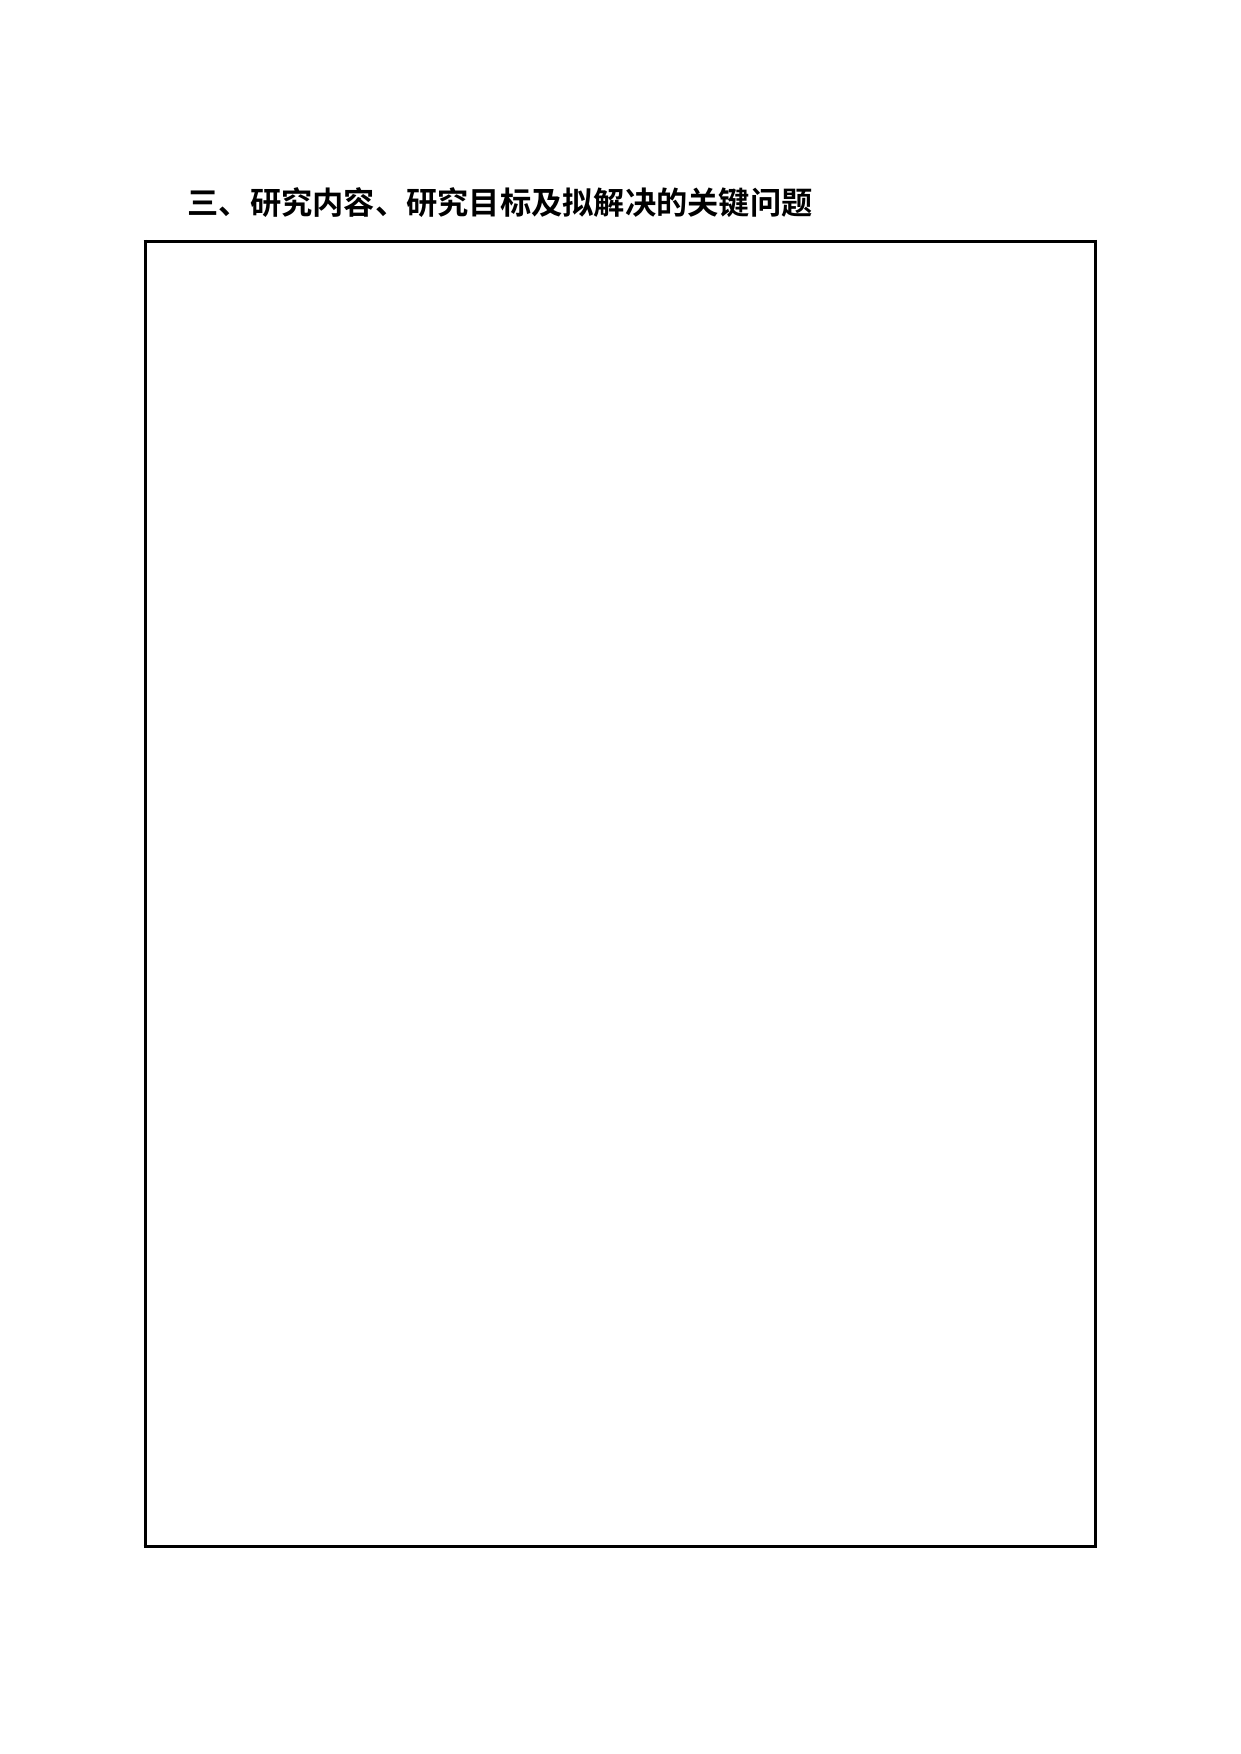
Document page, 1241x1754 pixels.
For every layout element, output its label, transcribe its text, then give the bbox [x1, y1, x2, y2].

text 三、研究内容、研究目标及拟解决的关键问题 [187, 178, 1053, 223]
table_header [147, 243, 1094, 1545]
